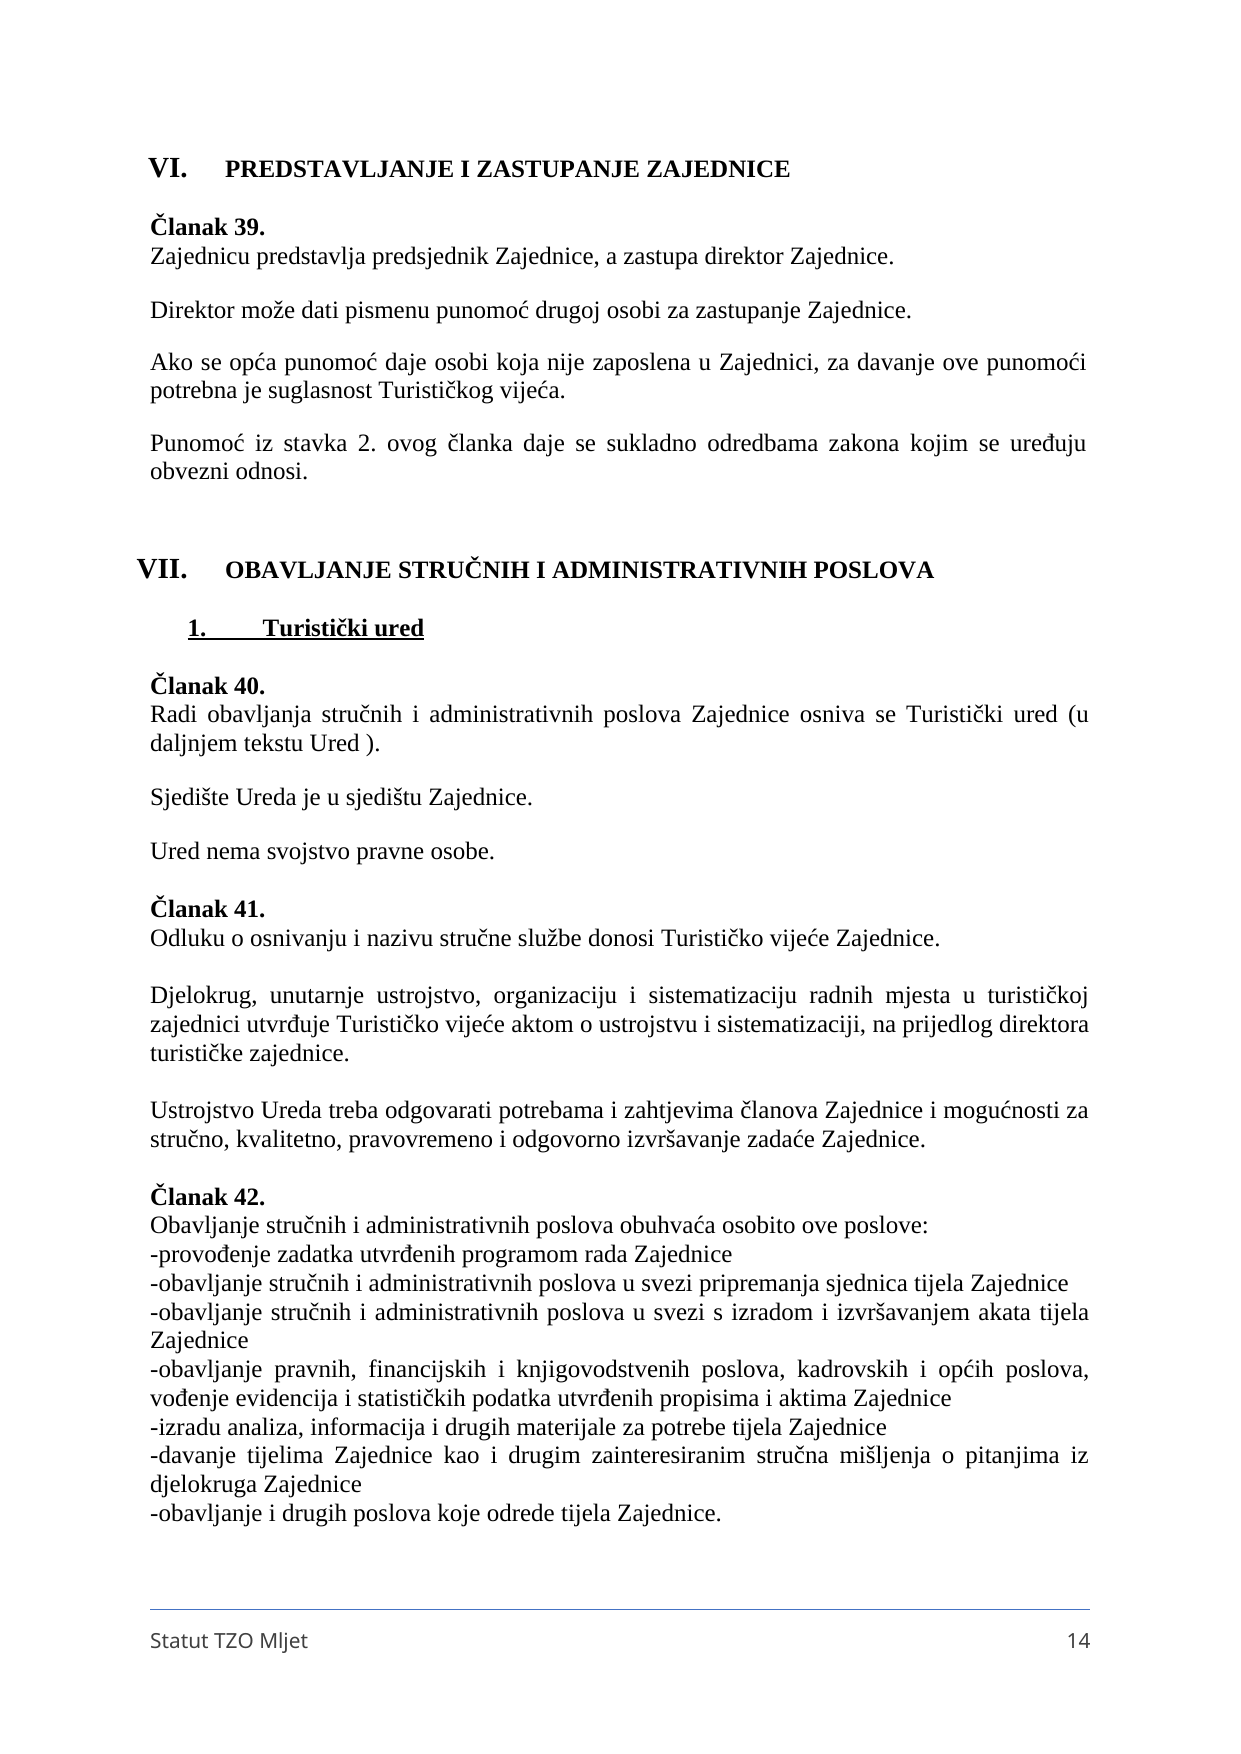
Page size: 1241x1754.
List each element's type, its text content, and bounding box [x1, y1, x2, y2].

text -izradu analiza, informacija i drugih materijale za potrebe tijela Zajednice [150, 1412, 1090, 1441]
text Članak 40. [150, 671, 992, 699]
text Djelokrug, unutarnje ustrojstvo, organizaciju i sistematizaciju radnih mjesta u turističkoj zajednici utvrđuje Turističko vijeće aktom o ustrojstvu i sistematizaciji, na prijedlog direktora turističke zajednice. [150, 980, 1090, 1066]
text -obavljanje i drugih poslova koje odrede tijela Zajednice. [150, 1498, 1090, 1527]
text -obavljanje stručnih i administrativnih poslova u svezi s izradom i izvršavanjem akata tijela Zajednice [150, 1297, 1090, 1354]
text Članak 39. [150, 212, 990, 241]
text -provođenje zadatka utvrđenih programom rada Zajednice [150, 1239, 1090, 1268]
text -obavljanje stručnih i administrativnih poslova u svezi pripremanja sjednica tijela Zajednice [150, 1268, 1090, 1297]
text Odluku o osnivanju i nazivu stručne službe donosi Turističko vijeće Zajednice. [150, 923, 1090, 951]
text Ured nema svojstvo pravne osobe. [150, 836, 1090, 864]
text Članak 42. [150, 1182, 1090, 1211]
text Direktor može dati pismenu punomoć drugoj osobi za zastupanje Zajednice. [150, 295, 1090, 323]
subtitle Ustrojstvo Ureda treba odgovarati potrebama i zahtjevima članova Zajednice i mogućnosti za stručno, kvalitetno, pravovremeno i odgovorno izvršavanje zadaće Zajednice. [150, 1095, 1090, 1153]
list Turistički ured [187, 613, 1090, 642]
text Punomoć iz stavka 2. ovog članka daje se sukladno odredbama zakona kojim se uređuju obvezni odnosi. [150, 429, 1088, 485]
list OBAVLJANJE STRUČNIH I ADMINISTRATIVNIH POSLOVA [187, 551, 1090, 584]
text -obavljanje pravnih, financijskih i knjigovodstvenih poslova, kadrovskih i općih poslova, vođenje evidencija i statističkih podatka utvrđenih propisima i aktima Zajednice [150, 1354, 1090, 1412]
text Ako se opća punomoć daje osobi koja nije zaposlena u Zajednici, za davanje ove punomoći potrebna je suglasnost Turističkog vijeća. [150, 348, 1088, 404]
list PREDSTAVLJANJE I ZASTUPANJE ZAJEDNICE [187, 150, 1090, 183]
text Obavljanje stručnih i administrativnih poslova obuhvaća osobito ove poslove: [150, 1211, 1090, 1239]
text -davanje tijelima Zajednice kao i drugim zainteresiranim stručna mišljenja o pitanjima iz djelokruga Zajednice [150, 1441, 1090, 1498]
text Radi obavljanja stručnih i administrativnih poslova Zajednice osniva se Turistički ured (u daljnjem tekstu Ured ). [150, 699, 1090, 757]
text Zajednicu predstavlja predsjednik Zajednice, a zastupa direktor Zajednice. [150, 241, 1090, 270]
text Članak 41. [150, 894, 1090, 923]
text Sjedište Ureda je u sjedištu Zajednice. [150, 782, 1090, 811]
